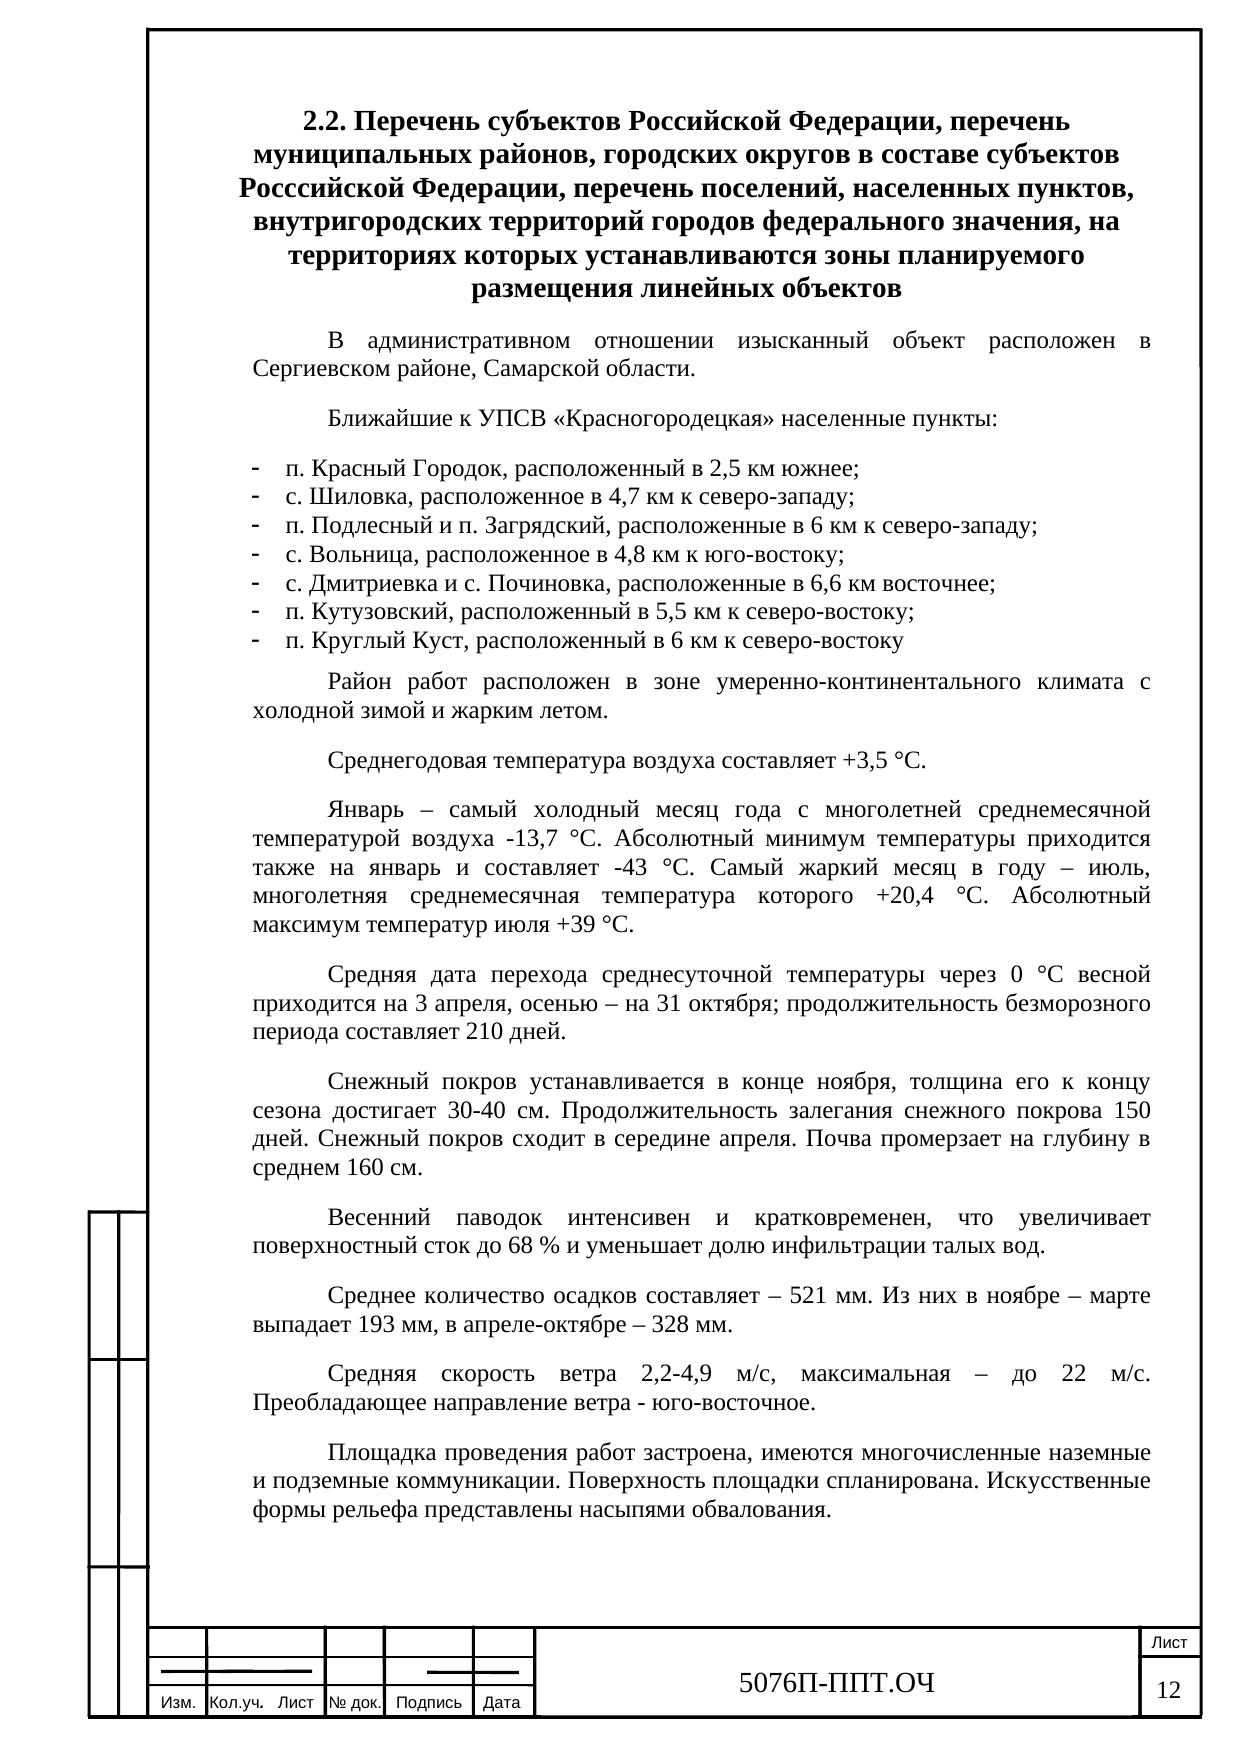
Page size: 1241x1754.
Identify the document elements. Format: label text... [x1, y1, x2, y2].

text Средняя скорость ветра 2,2-4,9 м/с, максимальная – до 22 м/с. Преобладающее направление ветра - юго-восточное. [252, 1358, 1152, 1416]
list п. Подлесный и п. Загрядский, расположенные в 6 км к северо-западу; [176, 510, 1152, 539]
list п. Круглый Куст, расположенный в 6 км к северо-востоку [176, 625, 1152, 654]
text Ближайшие к УПСВ «Красногородецкая» населенные пункты: [252, 403, 1152, 432]
list с. Дмитриевка и с. Починовка, расположенные в 6,6 км восточнее; [176, 568, 1152, 596]
text Среднее количество осадков составляет – 521 мм. Из них в ноябре – марте выпадает 193 мм, в апреле-октябре – 328 мм. [252, 1280, 1152, 1338]
text Средняя дата перехода среднесуточной температуры через 0 °С весной приходится на 3 апреля, осенью – на 31 октября; продолжительность безморозного периода составляет 210 дней. [252, 959, 1152, 1045]
list п. Красный Городок, расположенный в 2,5 км южнее; [176, 453, 1152, 481]
text Весенний паводок интенсивен и кратковременен, что увеличивает поверхностный сток до 68 % и уменьшает долю инфильтрации талых вод. [252, 1202, 1152, 1259]
list п. Кутузовский, расположенный в 5,5 км к северо-востоку; [176, 596, 1152, 625]
list с. Шиловка, расположенное в 4,7 км к северо-западу; [176, 481, 1152, 510]
list с. Вольница, расположенное в 4,8 км к юго-востоку; [176, 539, 1152, 568]
text Январь – самый холодный месяц года с многолетней среднемесячной температурой воздуха -13,7 °С. Абсолютный минимум температуры приходится также на январь и составляет -43 °С. Самый жаркий месяц в году – июль, многолетняя среднемесячная температура которого +20,4 °С. Абсолютный максимум температур июля +39 °С. [252, 794, 1152, 938]
text Среднегодовая температура воздуха составляет +3,5 °С. [252, 745, 1152, 773]
text Снежный покров устанавливается в конце ноября, толщина его к концу сезона достигает 30-40 см. Продолжительность залегания снежного покрова 150 дней. Снежный покров сходит в середине апреля. Почва промерзает на глубину в среднем 160 см. [252, 1066, 1152, 1181]
text В административном отношении изысканный объект расположен в Сергиевском районе, Самарской области. [252, 325, 1152, 382]
subtitle 2.2. Перечень субъектов Российской Федерации, перечень муниципальных районов, городских округов в составе субъектов Росссийской Федерации, перечень поселений, населенных пунктов, внутригородских территорий городов федерального значения, на территориях которых устанавливаются зоны планируемого размещения линейных объектов [221, 103, 1152, 304]
text Район работ расположен в зоне умеренно-континентального климата с холодной зимой и жарким летом. [252, 666, 1152, 724]
text Площадка проведения работ застроена, имеются многочисленные наземные и подземные коммуникации. Поверхность площадки спланирована. Искусственные формы рельефа представлены насыпями обвалования. [252, 1437, 1152, 1523]
